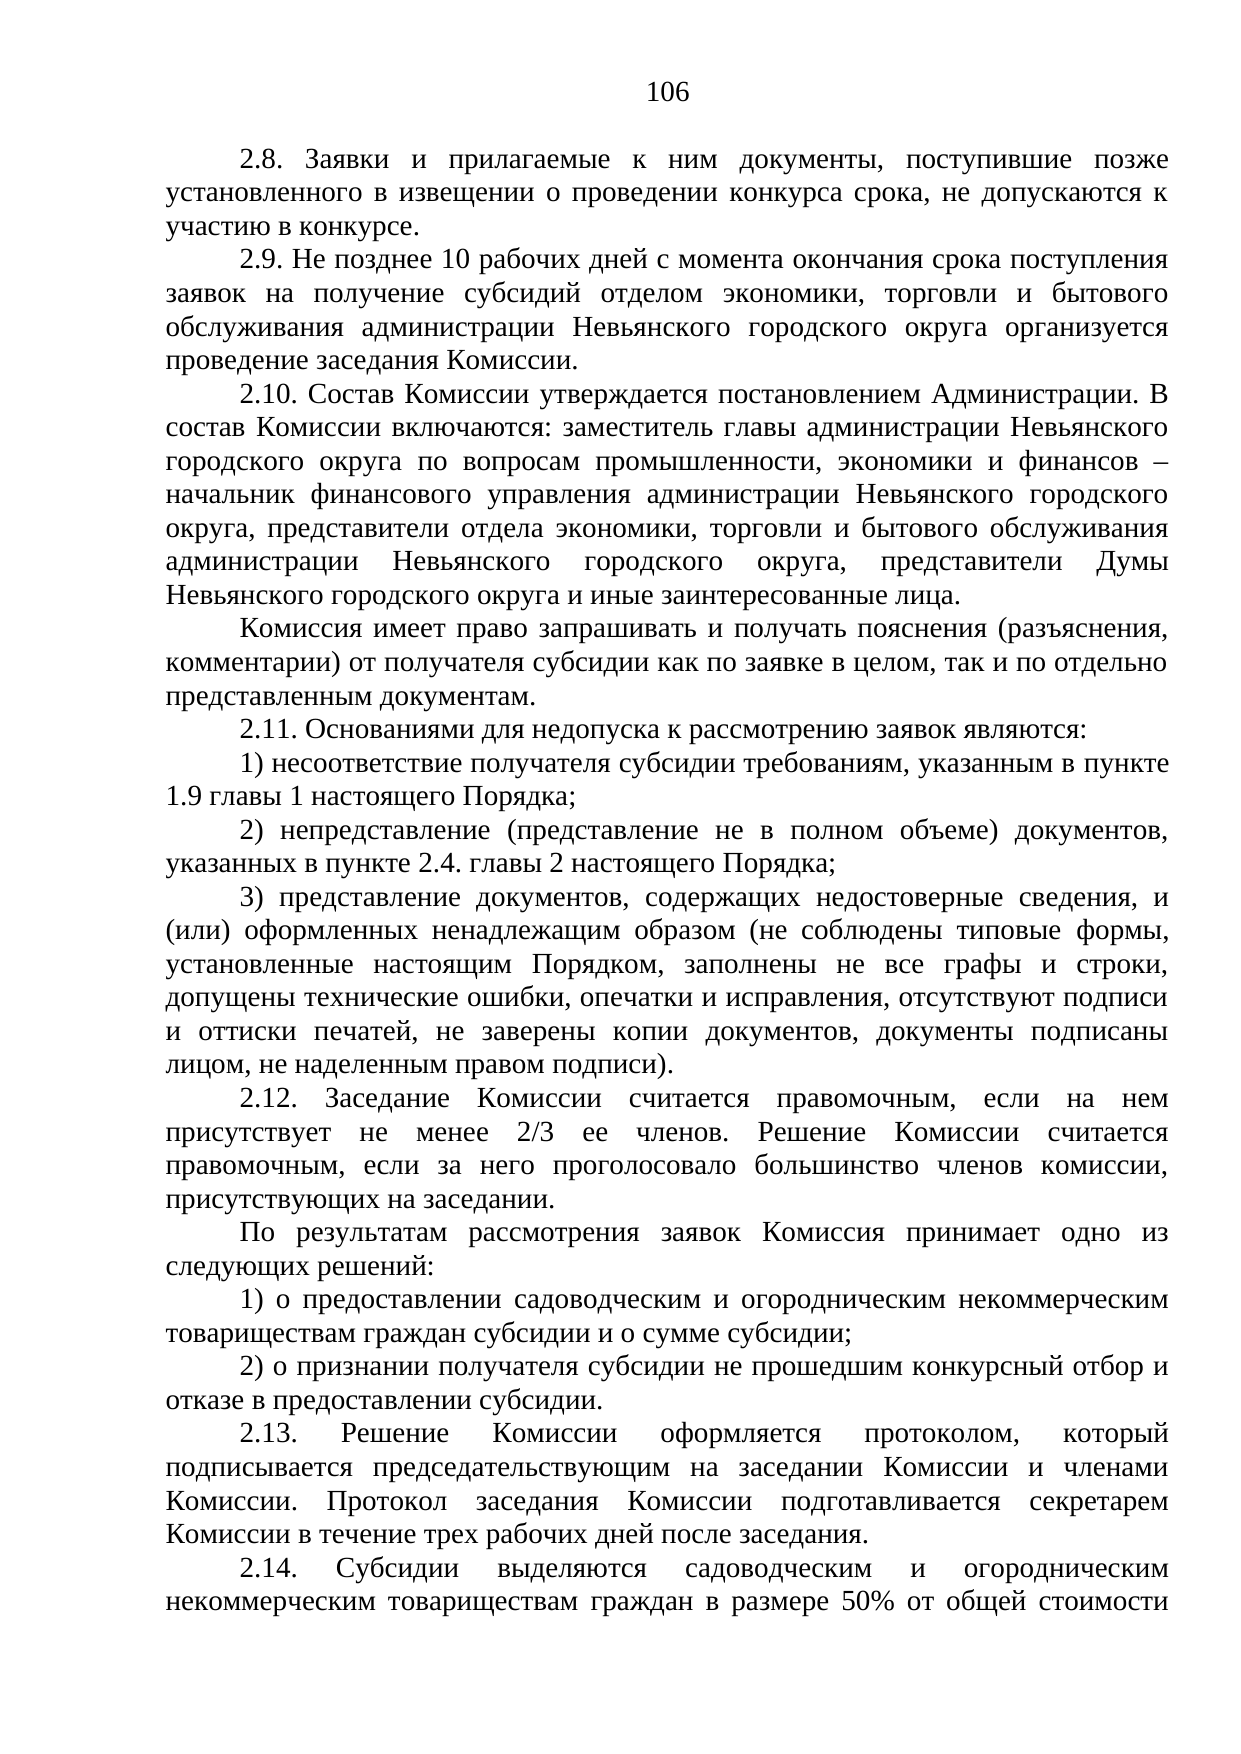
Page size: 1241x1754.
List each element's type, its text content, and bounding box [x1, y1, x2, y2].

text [165, 1550, 1169, 1617]
text 2.9. Не позднее 10 рабочих дней с момента окончания срока поступления заявок на получение субсидий отделом экономики, торговли и бытового обслуживания администрации Невьянского городского округа организуется проведение заседания Комиссии. [165, 242, 1169, 376]
text 2.11. Основаниями для недопуска к рассмотрению заявок являются: [165, 711, 1169, 745]
text 3) представление документов, содержащих недостоверные сведения, и (или) оформленных ненадлежащим образом (не соблюдены типовые формы, установленные настоящим Порядком, заполнены не все графы и строки, допущены технические ошибки, опечатки и исправления, отсутствуют подписи и оттиски печатей, не заверены копии документов, документы подписаны лицом, не наделенным правом подписи). [165, 879, 1169, 1080]
text 2.13. Решение Комиссии оформляется протоколом, который подписывается председательствующим на заседании Комиссии и членами Комиссии. Протокол заседания Комиссии подготавливается секретарем Комиссии в течение трех рабочих дней после заседания. [165, 1416, 1169, 1550]
text 2) непредставление (представление не в полном объеме) документов, указанных в пункте 2.4. главы 2 настоящего Порядка; [165, 812, 1169, 879]
text 2.12. Заседание Комиссии считается правомочным, если на нем присутствует не менее 2/3 ее членов. Решение Комиссии считается правомочным, если за него проголосовало большинство членов комиссии, присутствующих на заседании. [165, 1080, 1169, 1214]
text 2) о признании получателя субсидии не прошедшим конкурсный отбор и отказе в предоставлении субсидии. [165, 1348, 1169, 1416]
text 2.8. Заявки и прилагаемые к ним документы, поступившие позже установленного в извещении о проведении конкурса срока, не допускаются к участию в конкурсе. [165, 141, 1169, 242]
text 1) о предоставлении садоводческим и огородническим некоммерческим товариществам граждан субсидии и о сумме субсидии; [165, 1281, 1169, 1348]
text Комиссия имеет право запрашивать и получать пояснения (разъяснения, комментарии) от получателя субсидии как по заявке в целом, так и по отдельно представленным документам. [165, 611, 1169, 711]
text 1) несоответствие получателя субсидии требованиям, указанным в пункте 1.9 главы 1 настоящего Порядка; [165, 745, 1169, 812]
text По результатам рассмотрения заявок Комиссия принимает одно из следующих решений: [165, 1214, 1169, 1281]
text 2.10. Состав Комиссии утверждается постановлением Администрации. В состав Комиссии включаются: заместитель главы администрации Невьянского городского округа по вопросам промышленности, экономики и финансов – начальник финансового управления администрации Невьянского городского округа, представители отдела экономики, торговли и бытового обслуживания администрации Невьянского городского округа, представители Думы Невьянского городского округа и иные заинтересованные лица. [165, 376, 1169, 611]
